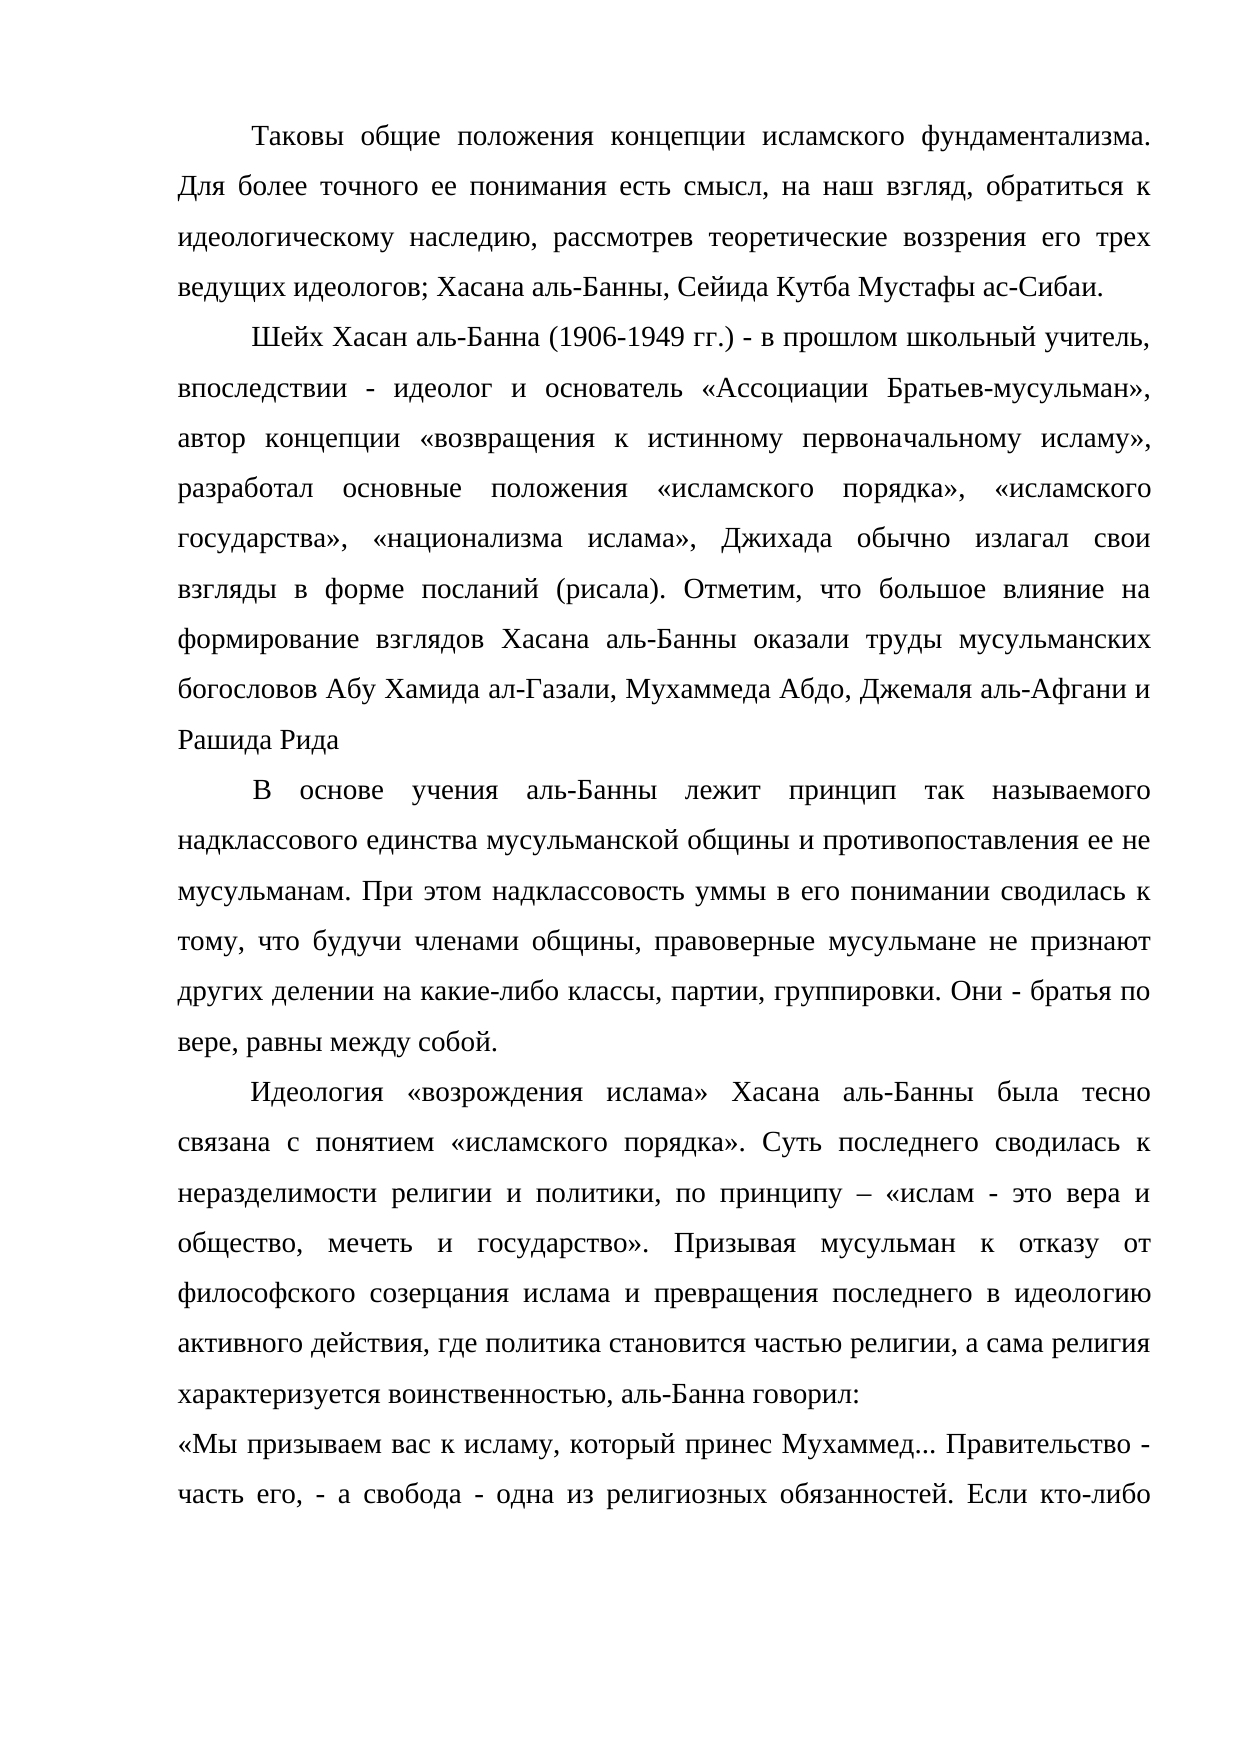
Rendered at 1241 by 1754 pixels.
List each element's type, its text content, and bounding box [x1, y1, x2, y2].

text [177, 1426, 1152, 1510]
text Идеология «возрождения ислама» Хасана аль-Банны была тесно связана с понятием «исламского порядка». Суть последнего сводилась к неразделимости религии и политики, по принципу – «ислам - это вера и общество, мечеть и государство». Призывая мусульман к отказу от философского созерцания ислама и превращения последнего в идеологию активного действия, где политика становится частью религии, а сама религия характеризуется воинственностью, аль-Банна говорил: [177, 1074, 1152, 1409]
text Таковы общие положения концепции исламского фундаментализма. Для более точного ее понимания есть смысл, на наш взгляд, обратиться к идеологическому наследию, рассмотрев теоретические воззрения его трех ведущих идеологов; Хасана аль-Банны, Сейида Кутба Мустафы ас-Сибаи. [177, 118, 1152, 303]
text Шейх Хасан аль-Банна (1906-1949 гг.) - в прошлом школьный учитель, впоследствии - идеолог и основатель «Ассоциации Братьев-мусульман», автор концепции «возвращения к истинному первоначальному исламу», разработал основные положения «исламского порядка», «исламского государства», «национализма ислама», Джихада обычно излагал свои взгляды в форме посланий (рисала). Отметим, что большое влияние на формирование взглядов Xacaнa аль-Банны оказали труды мусульманских богословов Абу Хамида ал-Газали, Мухаммеда Абдо, Джемаля аль-Афгани и Рашида Рида [177, 319, 1152, 755]
text В основе учения аль-Банны лежит принцип так называемого надклассового единства мусульманской общины и противопоставления ее не мусульманам. При этом надклассовость уммы в его понимании сводилась к тому, что будучи членами общины, правоверные мусульмане не признают других делении на какие-либо классы, партии, группировки. Они - братья по вере, равны между собой. [177, 772, 1152, 1057]
